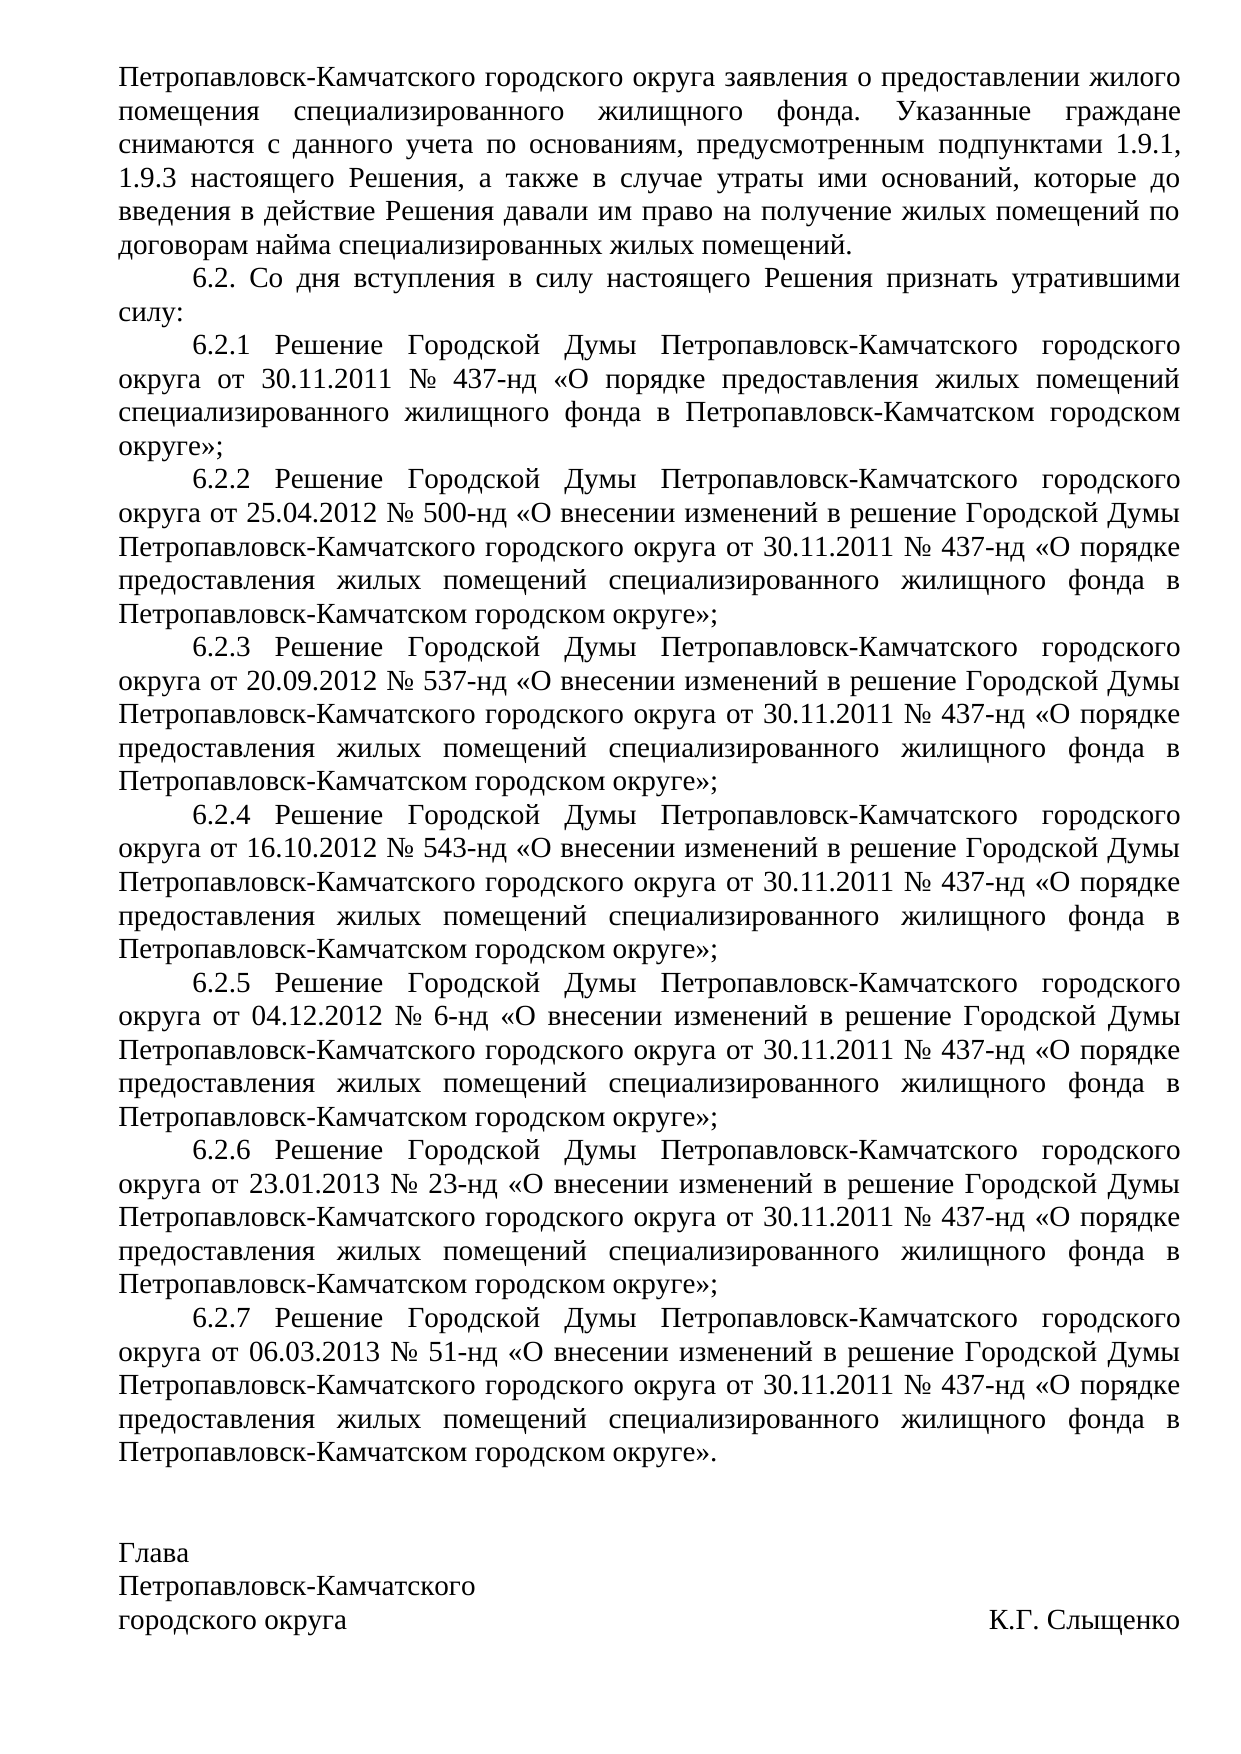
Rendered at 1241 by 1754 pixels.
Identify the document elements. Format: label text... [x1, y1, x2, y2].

text 6.2.7 Решение Городской Думы Петропавловск-Камчатского городского округа от 06.03.2013 № 51-нд «О внесении изменений в решение Городской Думы Петропавловск-Камчатского городского округа от 30.11.2011 № 437-нд «О порядке предоставления жилых помещений специализированного жилищного фонда в Петропавловск-Камчатском городском округе». [118, 1300, 1181, 1468]
text 6.2.3 Решение Городской Думы Петропавловск-Камчатского городского округа от 20.09.2012 № 537-нд «О внесении изменений в решение Городской Думы Петропавловск-Камчатского городского округа от 30.11.2011 № 437-нд «О порядке предоставления жилых помещений специализированного жилищного фонда в Петропавловск-Камчатском городском округе»; [118, 629, 1181, 797]
text 6.2.4 Решение Городской Думы Петропавловск-Камчатского городского округа от 16.10.2012 № 543-нд «О внесении изменений в решение Городской Думы Петропавловск-Камчатского городского округа от 30.11.2011 № 437-нд «О порядке предоставления жилых помещений специализированного жилищного фонда в Петропавловск-Камчатском городском округе»; [118, 797, 1181, 965]
text 6.2.5 Решение Городской Думы Петропавловск-Камчатского городского округа от 04.12.2012 № 6-нд «О внесении изменений в решение Городской Думы Петропавловск-Камчатского городского округа от 30.11.2011 № 437-нд «О порядке предоставления жилых помещений специализированного жилищного фонда в Петропавловск-Камчатском городском округе»; [118, 965, 1181, 1132]
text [118, 59, 1181, 260]
text 6.2.6 Решение Городской Думы Петропавловск-Камчатского городского округа от 23.01.2013 № 23-нд «О внесении изменений в решение Городской Думы Петропавловск-Камчатского городского округа от 30.11.2011 № 437-нд «О порядке предоставления жилых помещений специализированного жилищного фонда в Петропавловск-Камчатском городском округе»; [118, 1132, 1181, 1300]
text 6.2. Со дня вступления в силу настоящего Решения признать утратившими силу: [118, 260, 1181, 327]
text 6.2.2 Решение Городской Думы Петропавловск-Камчатского городского округа от 25.04.2012 № 500-нд «О внесении изменений в решение Городской Думы Петропавловск-Камчатского городского округа от 30.11.2011 № 437-нд «О порядке предоставления жилых помещений специализированного жилищного фонда в Петропавловск-Камчатском городском округе»; [118, 462, 1181, 629]
text 6.2.1 Решение Городской Думы Петропавловск-Камчатского городского округа от 30.11.2011 № 437-нд «О порядке предоставления жилых помещений специализированного жилищного фонда в Петропавловск-Камчатском городском округе»; [118, 327, 1181, 462]
text Петропавловск-Камчатского [118, 1568, 1181, 1602]
text городского округа К.Г. Слыщенко [118, 1602, 1181, 1636]
text Глава [118, 1535, 1181, 1568]
